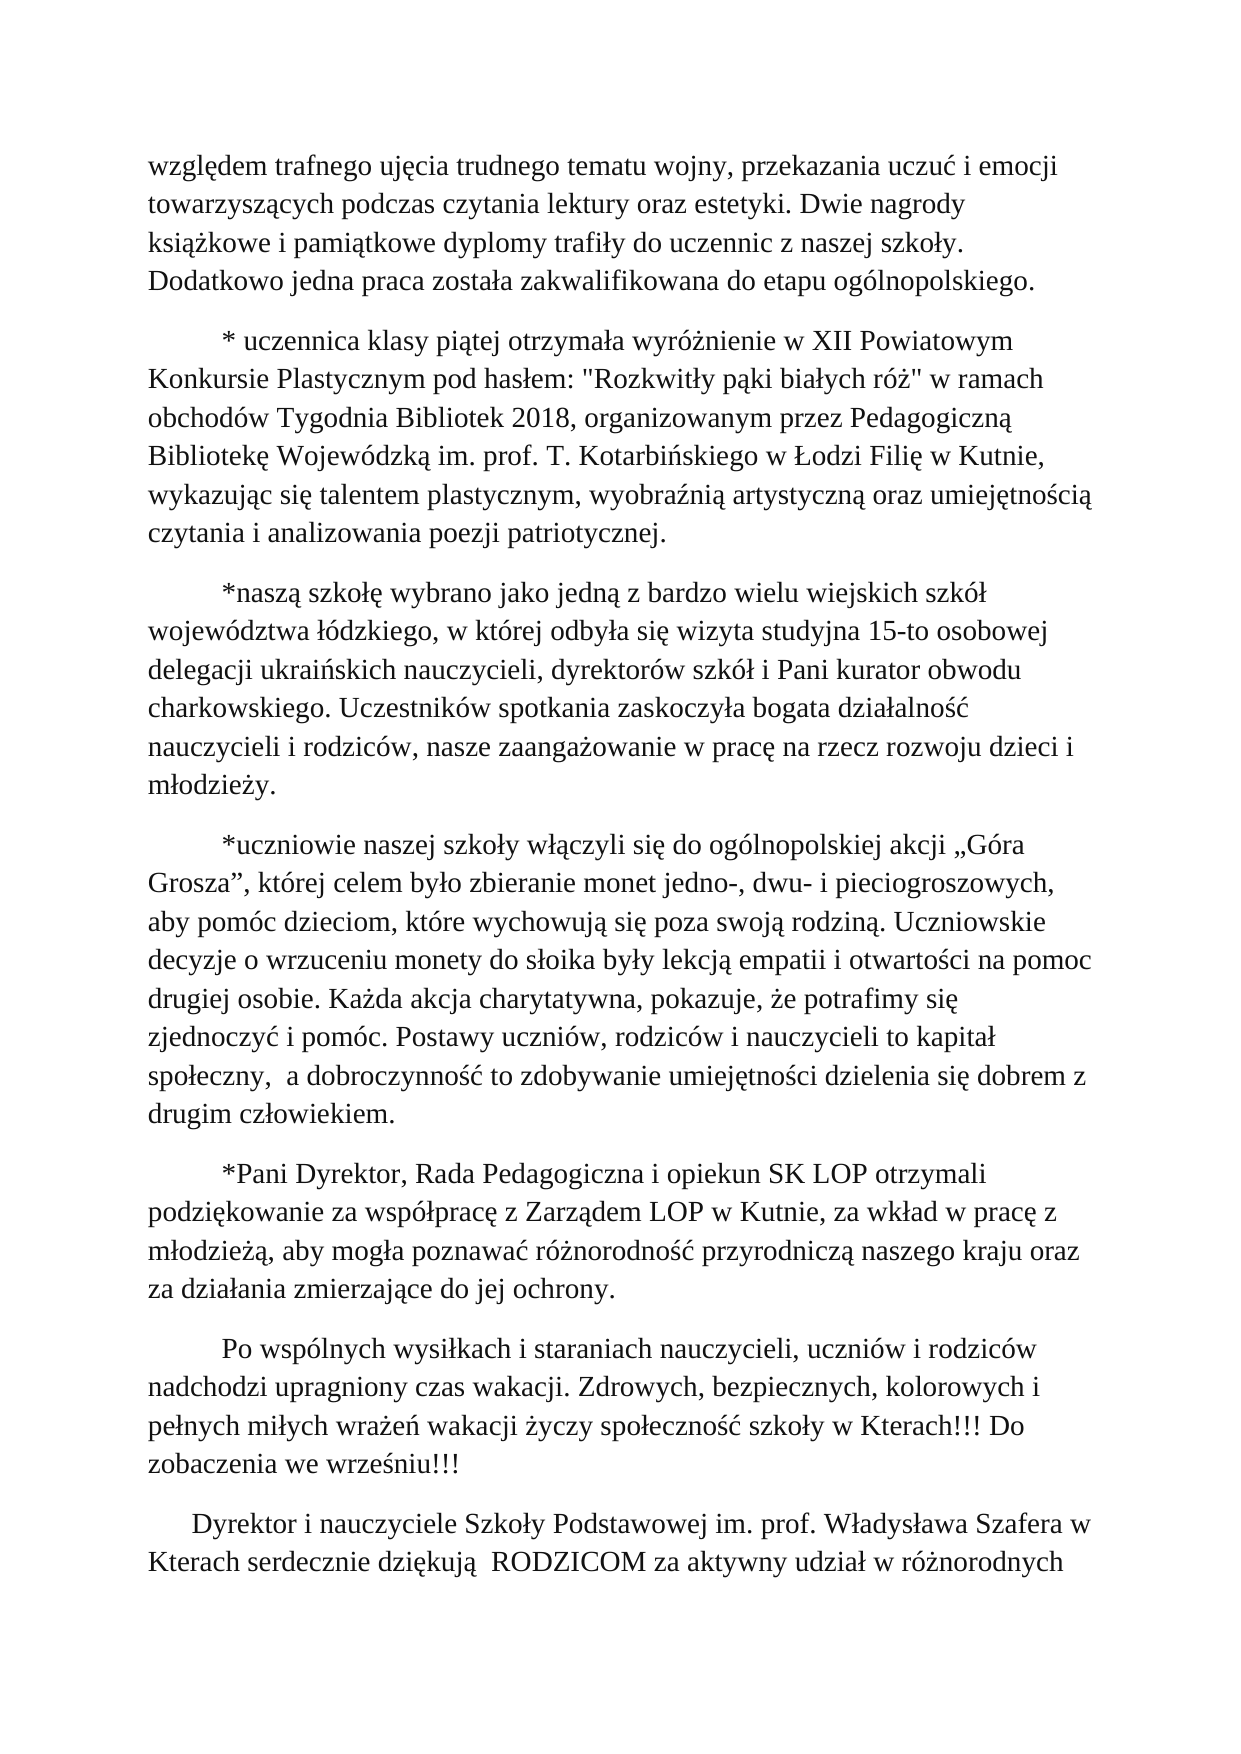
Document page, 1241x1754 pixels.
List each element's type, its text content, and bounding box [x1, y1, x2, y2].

text * uczennica klasy piątej otrzymała wyróżnienie w XII Powiatowym Konkursie Plastycznym pod hasłem: "Rozkwitły pąki białych róż" w ramach obchodów Tygodnia Bibliotek 2018, organizowanym przez Pedagogiczną Bibliotekę Wojewódzką im. prof. T. Kotarbińskiego w Łodzi Filię w Kutnie, wykazując się talentem plastycznym, wyobraźnią artystyczną oraz umiejętnością czytania i analizowania poezji patriotycznej. [148, 323, 1093, 549]
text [148, 148, 1093, 297]
text *naszą szkołę wybrano jako jedną z bardzo wielu wiejskich szkół województwa łódzkiego, w której odbyła się wizyta studyjna 15-to osobowej delegacji ukraińskich nauczycieli, dyrektorów szkół i Pani kurator obwodu charkowskiego. Uczestników spotkania zaskoczyła bogata działalność nauczycieli i rodziców, nasze zaangażowanie w pracę na rzecz rozwoju dzieci i młodzieży. [148, 575, 1093, 801]
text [148, 1506, 1093, 1578]
text *uczniowie naszej szkoły włączyli się do ogólnopolskiej akcji „Góra Grosza”, której celem było zbieranie monet jedno-, dwu- i pieciogroszowych, aby pomóc dzieciom, które wychowują się poza swoją rodziną. Uczniowskie decyzje o wrzuceniu monety do słoika były lekcją empatii i otwartości na pomoc drugiej osobie. Każda akcja charytatywna, pokazuje, że potrafimy się zjednoczyć i pomóc. Postawy uczniów, rodziców i nauczycieli to kapitał społeczny, a dobroczynność to zdobywanie umiejętności dzielenia się dobrem z drugim człowiekiem. [148, 827, 1093, 1130]
text Po wspólnych wysiłkach i staraniach nauczycieli, uczniów i rodziców nadchodzi upragniony czas wakacji. Zdrowych, bezpiecznych, kolorowych i pełnych miłych wrażeń wakacji życzy społeczność szkoły w Kterach!!! Do zobaczenia we wrześniu!!! [148, 1331, 1093, 1480]
text *Pani Dyrektor, Rada Pedagogiczna i opiekun SK LOP otrzymali podziękowanie za współpracę z Zarządem LOP w Kutnie, za wkład w pracę z młodzieżą, aby mogła poznawać różnorodność przyrodniczą naszego kraju oraz za działania zmierzające do jej ochrony. [148, 1156, 1093, 1305]
